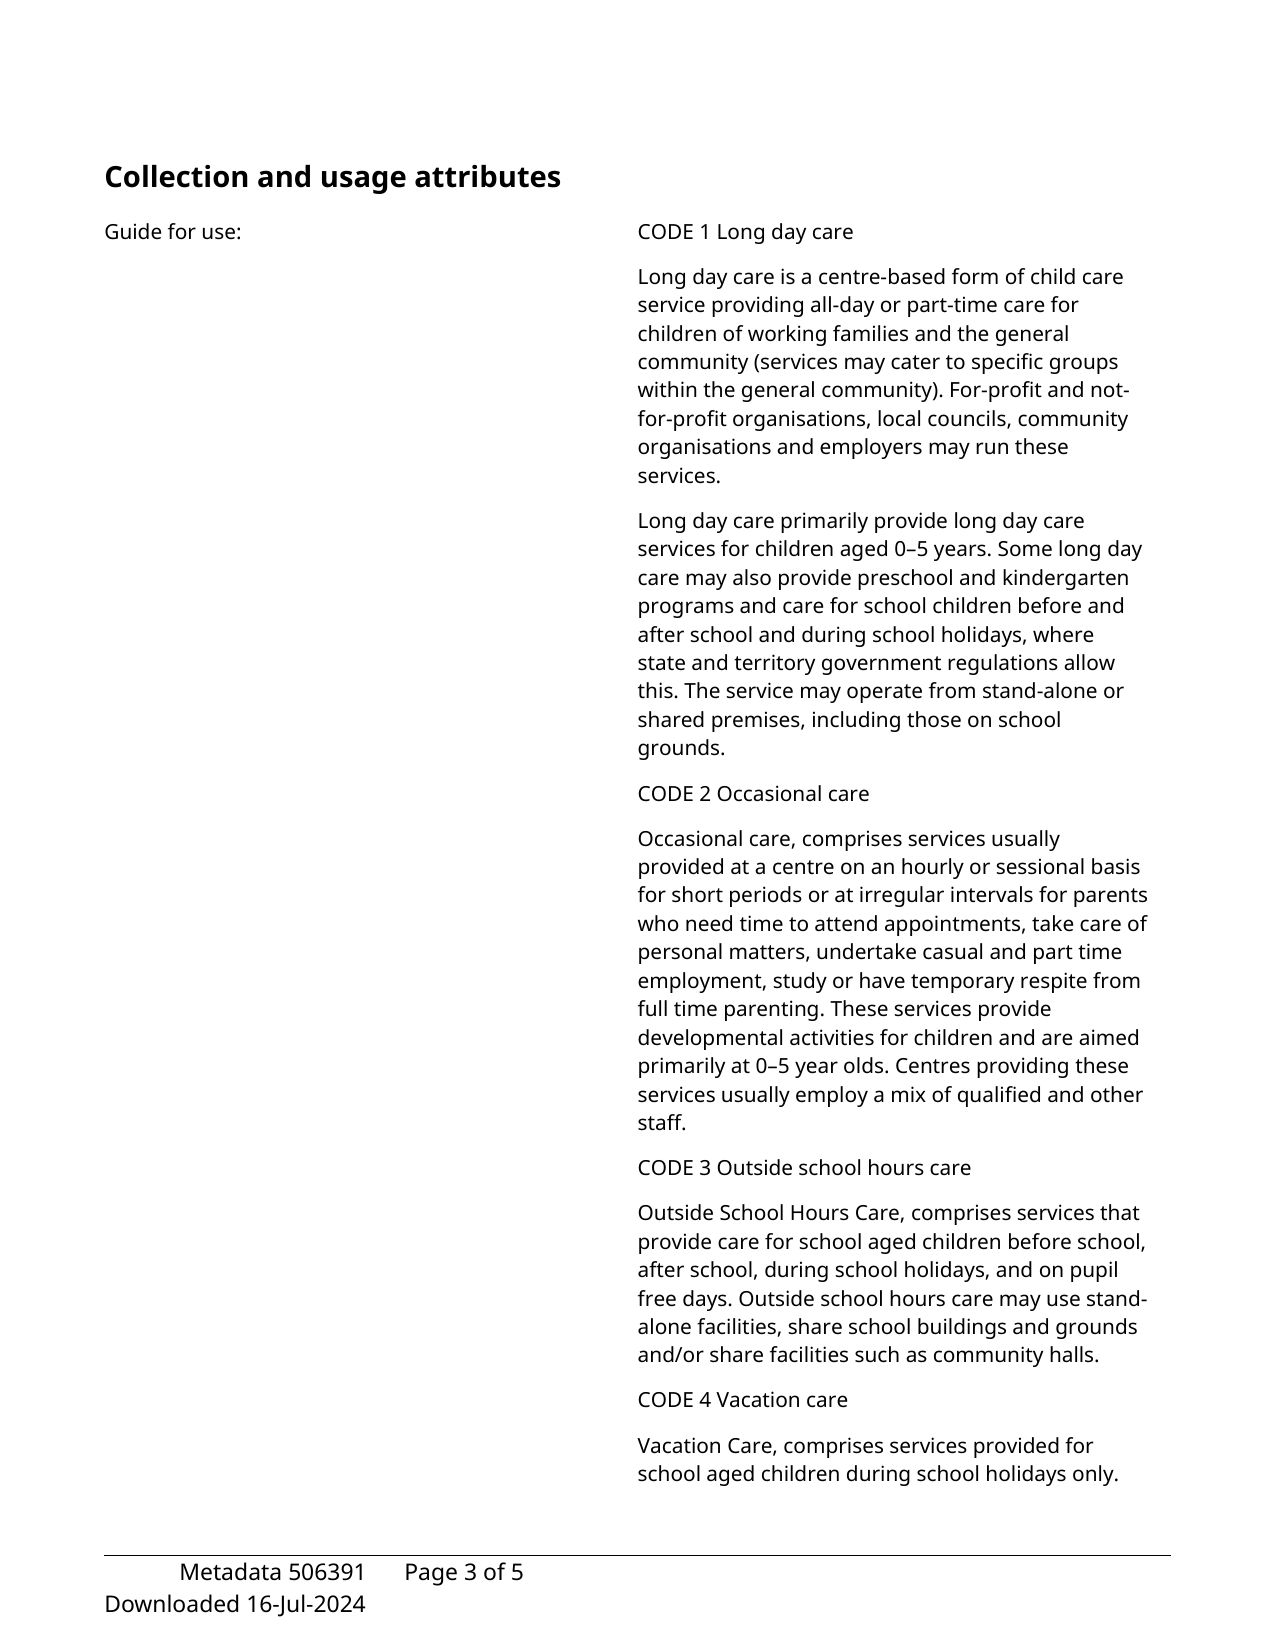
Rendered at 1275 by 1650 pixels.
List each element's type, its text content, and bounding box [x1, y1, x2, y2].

table_cell Guide for use: [93, 206, 626, 1515]
table_header Collection and usage attributes [93, 110, 1159, 206]
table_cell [626, 206, 1159, 1515]
